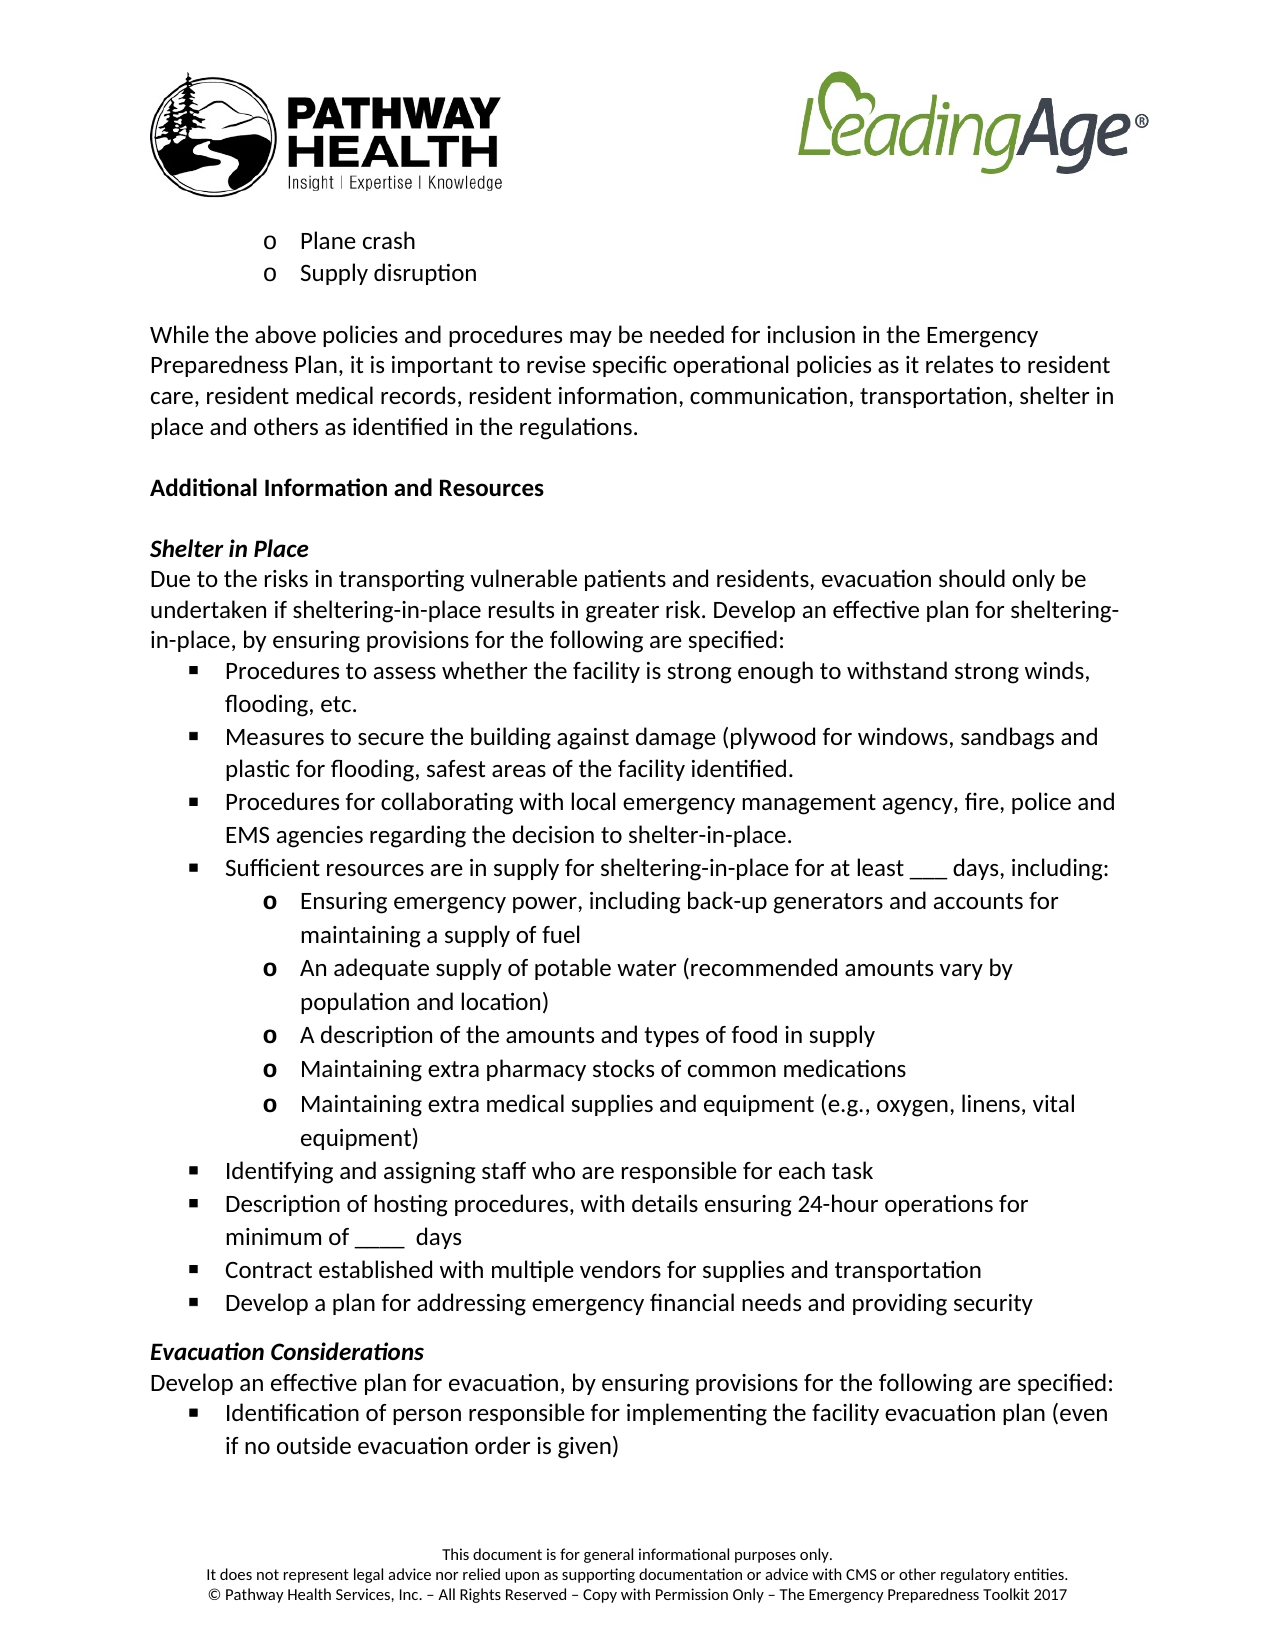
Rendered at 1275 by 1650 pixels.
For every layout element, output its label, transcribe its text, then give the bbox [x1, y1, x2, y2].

list Ensuring emergency power, including back-up generators and accounts for maintaining a supply of fuel [262, 885, 1125, 950]
list Plane crash [262, 225, 1125, 257]
list Description of hosting procedures, with details ensuring 24-hour operations for minimum of ____ days [187, 1188, 1125, 1251]
list Identification of person responsible for implementing the facility evacuation plan (even if no outside evacuation order is given) [187, 1397, 1125, 1461]
list Maintaining extra medical supplies and equipment (e.g., oxygen, linens, vital equipment) [262, 1088, 1125, 1153]
picture [0, 0, 1275, 1610]
list Contract established with multiple vendors for supplies and transportation [187, 1254, 1125, 1284]
list Procedures for collaborating with local emergency management agency, fire, police and EMS agencies regarding the decision to shelter-in-place. [187, 786, 1125, 850]
list An adequate supply of potable water (recommended amounts vary by population and location) [262, 952, 1125, 1017]
text While the above policies and procedures may be needed for inclusion in the Emergency Preparedness Plan, it is important to revise specific operational policies as it relates to resident care, resident medical records, resident information, communication, transportation, shelter in place and others as identified in the regulations. [150, 319, 1125, 441]
list Supply disruption [262, 257, 1125, 288]
text Shelter in Place [150, 533, 1125, 563]
list Procedures to assess whether the facility is strong enough to withstand strong winds, flooding, etc. [187, 655, 1125, 718]
text Evacuation Considerations [150, 1336, 1125, 1367]
list Identifying and assigning staff who are responsible for each task [187, 1155, 1125, 1186]
text Due to the risks in transporting vulnerable patients and residents, evacuation should only be undertaken if sheltering-in-place results in greater risk. Develop an effective plan for sheltering-in-place, by ensuring provisions for the following are specified: [150, 563, 1125, 655]
text Develop an effective plan for evacuation, by ensuring provisions for the following are specified: [150, 1367, 1125, 1397]
text Additional Information and Resources [150, 472, 1125, 502]
list Maintaining extra pharmacy stocks of common medications [262, 1054, 1125, 1085]
list Develop a plan for addressing emergency financial needs and providing security [187, 1287, 1125, 1317]
list Sufficient resources are in supply for sheltering-in-place for at least ___ days, including: [187, 852, 1125, 883]
list A description of the amounts and types of food in supply [262, 1019, 1125, 1051]
list Measures to secure the building against damage (plywood for windows, sandbags and plastic for flooding, safest areas of the facility identified. [187, 721, 1125, 784]
